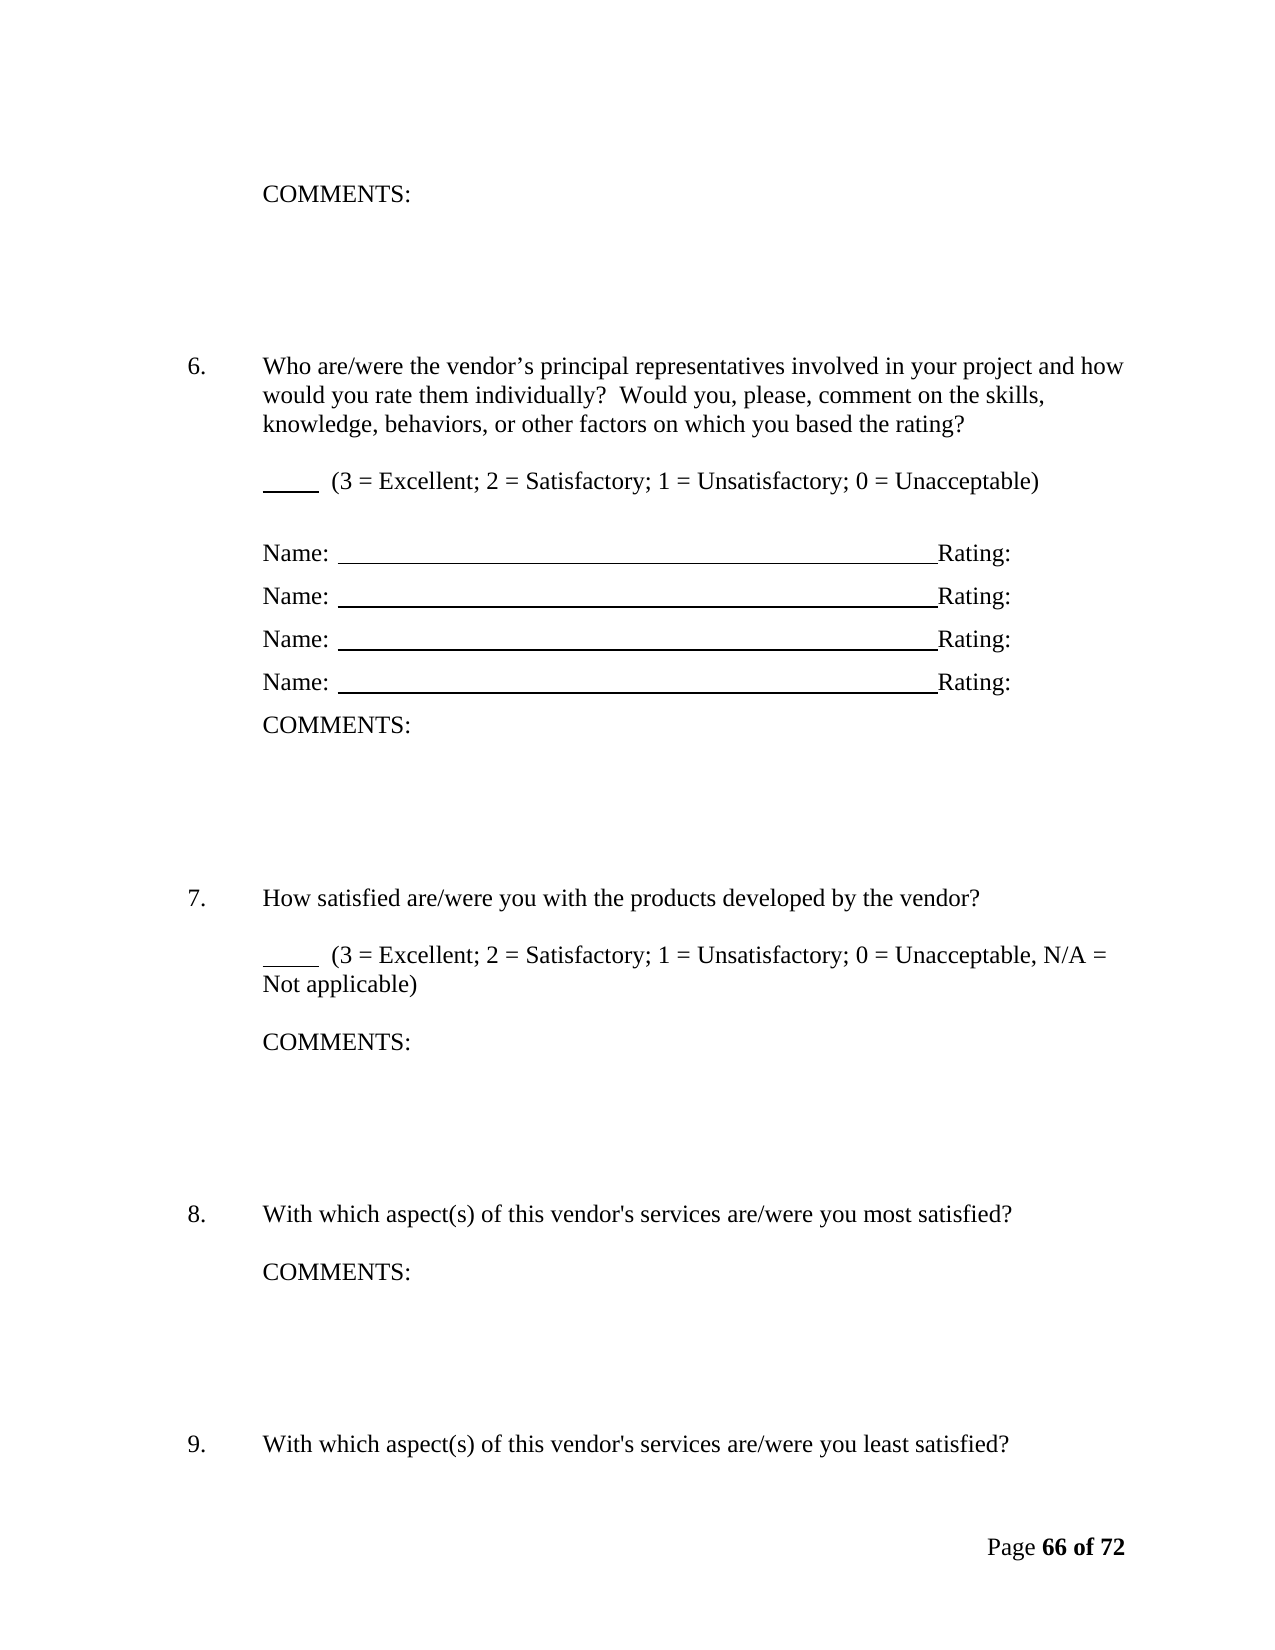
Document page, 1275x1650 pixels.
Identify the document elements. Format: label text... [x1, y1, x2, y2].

text COMMENTS: [187, 711, 1125, 739]
list Who are/were the vendor’s principal representatives involved in your project and how would you rate them individually? Would you, please, comment on the skills, knowledge, behaviors, or other factors on which you based the rating? [187, 351, 1125, 437]
text Name: Rating: [262, 624, 1125, 653]
list With which aspect(s) of this vendor's services are/were you most satisfied? [187, 1199, 1125, 1228]
text (3 = Excellent; 2 = Satisfactory; 1 = Unsatisfactory; 0 = Unacceptable, N/A = Not applicable) [262, 941, 1125, 998]
text COMMENTS: [187, 179, 1125, 207]
text Name: Rating: [262, 581, 1125, 610]
text COMMENTS: [178, 1027, 1125, 1056]
list With which aspect(s) of this vendor's services are/were you least satisfied? [187, 1429, 1125, 1458]
text (3 = Excellent; 2 = Satisfactory; 1 = Unsatisfactory; 0 = Unacceptable) [262, 466, 1125, 495]
text Name: Rating: [262, 667, 1125, 696]
text Name: Rating: [262, 538, 1125, 567]
text COMMENTS: [187, 1257, 1125, 1286]
list How satisfied are/were you with the products developed by the vendor? [187, 883, 1125, 912]
